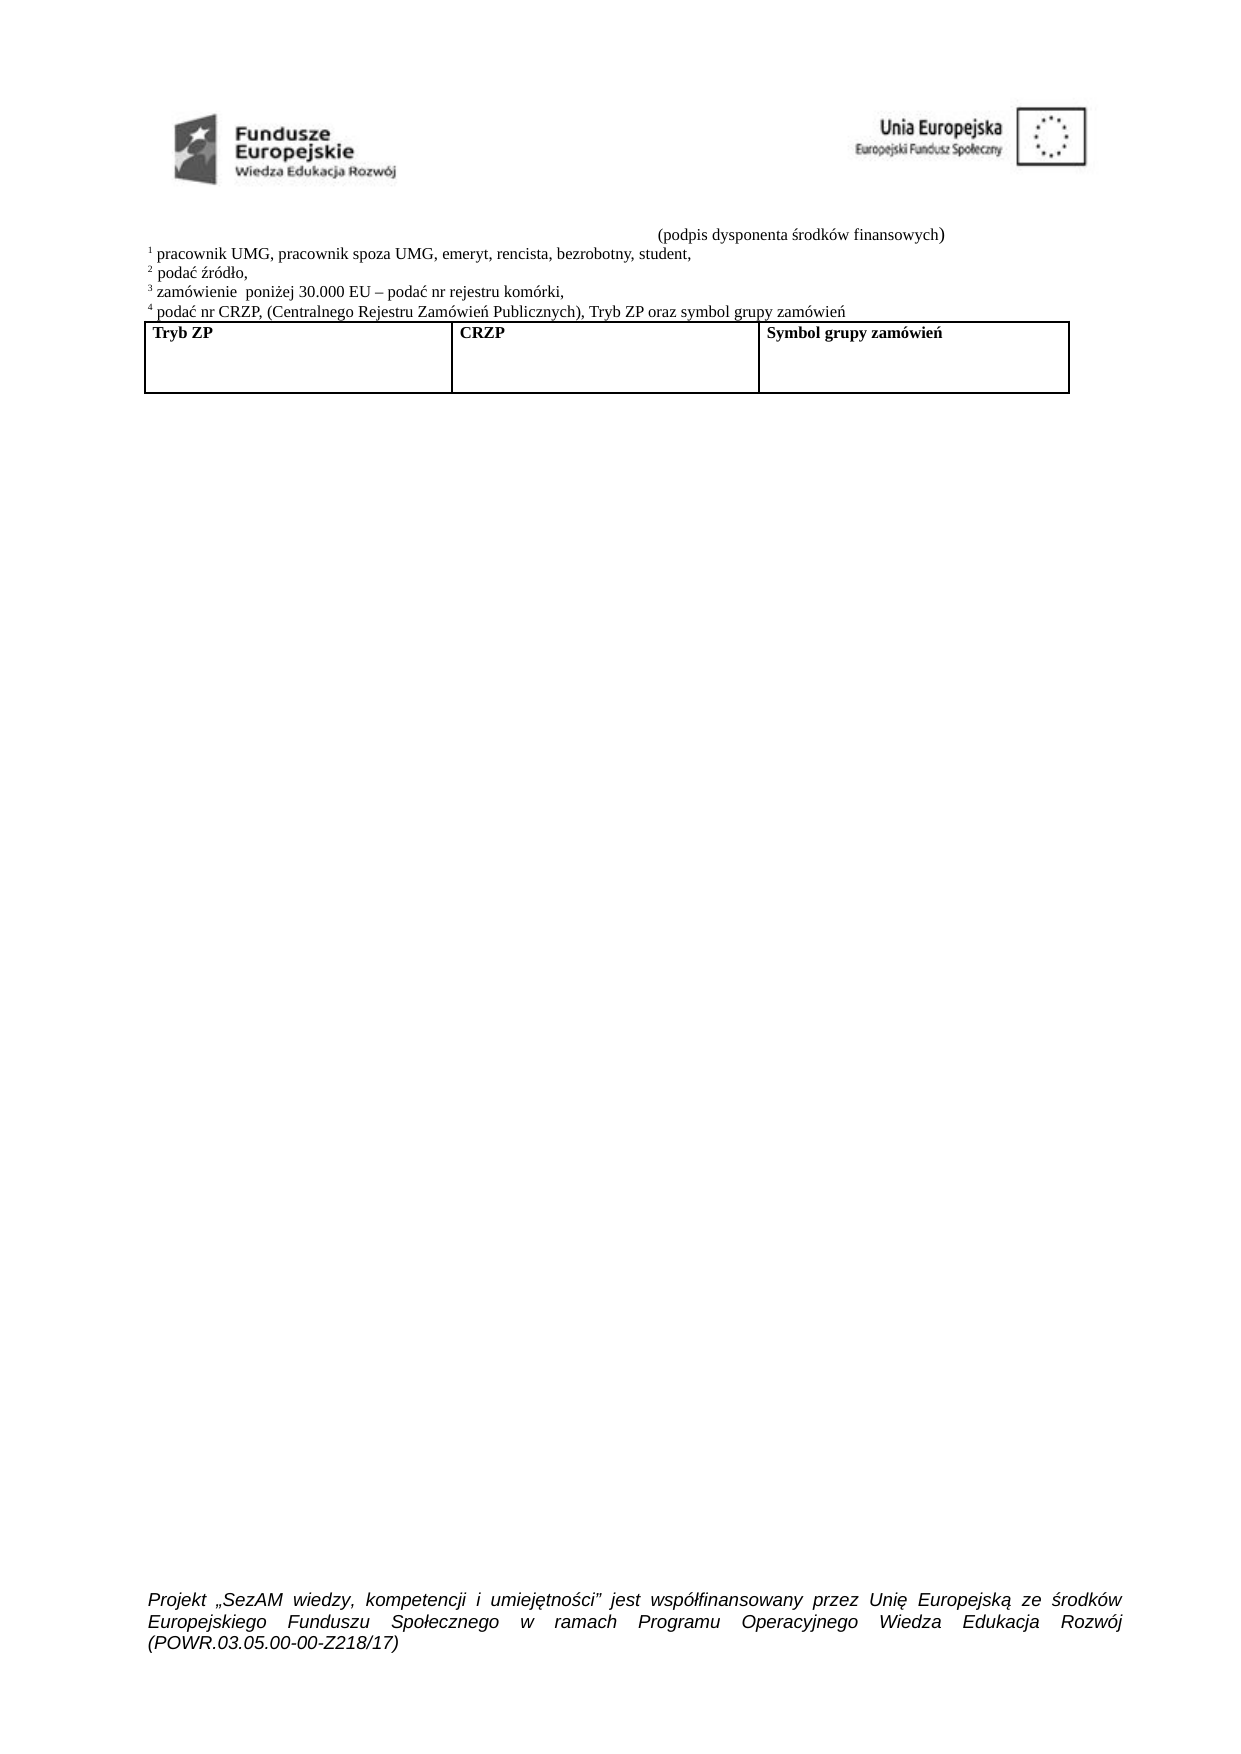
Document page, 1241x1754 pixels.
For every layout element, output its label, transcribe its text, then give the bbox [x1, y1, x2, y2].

text 4 podać nr CRZP, (Centralnego Rejestru Zamówień Publicznych), Tryb ZP oraz symbol grupy zamówień [148, 301, 1122, 321]
text 1 pracownik UMG, pracownik spoza UMG, emeryt, rencista, bezrobotny, student, [148, 244, 1122, 263]
text 3 zamówienie poniżej 30.000 EU – podać nr rejestru komórki, [148, 282, 1122, 301]
table_header CRZP [453, 323, 758, 392]
text (podpis dysponenta środków finansowych) [221, 222, 1122, 244]
table_header Symbol grupy zamówień [760, 323, 1068, 392]
picture [147, 73, 1103, 223]
table_header Tryb ZP [146, 323, 451, 392]
text 2 podać źródło, [148, 263, 1122, 282]
